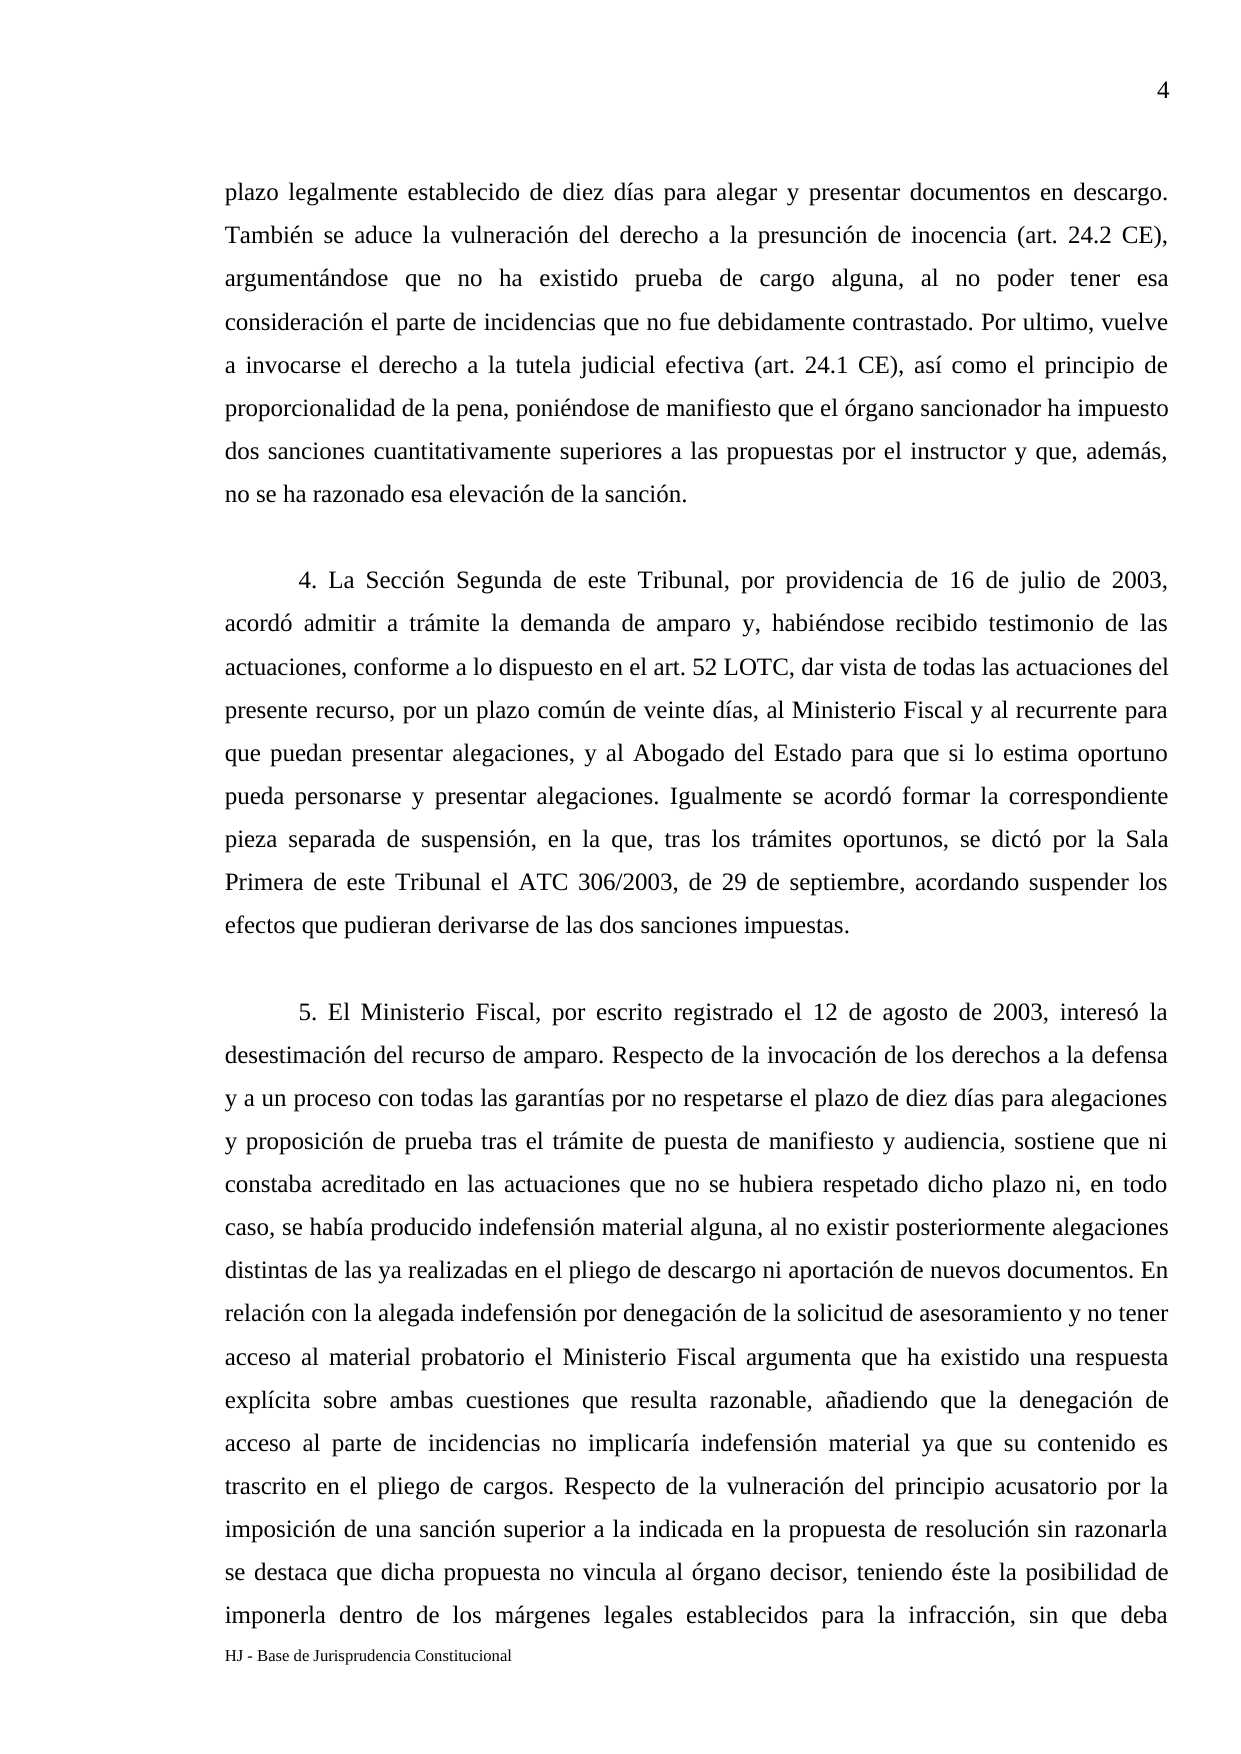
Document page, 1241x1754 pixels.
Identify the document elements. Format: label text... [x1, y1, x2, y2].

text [224, 997, 1169, 1629]
text 4. La Sección Segunda de este Tribunal, por providencia de 16 de julio de 2003, acordó admitir a trámite la demanda de amparo y, habiéndose recibido testimonio de las actuaciones, conforme a lo dispuesto en el art. 52 LOTC, dar vista de todas las actuaciones del presente recurso, por un plazo común de veinte días, al Ministerio Fiscal y al recurrente para que puedan presentar alegaciones, y al Abogado del Estado para que si lo estima oportuno pueda personarse y presentar alegaciones. Igualmente se acordó formar la correspondiente pieza separada de suspensión, en la que, tras los trámites oportunos, se dictó por la Sala Primera de este Tribunal el ATC 306/2003, de 29 de septiembre, acordando suspender los efectos que pudieran derivarse de las dos sanciones impuestas. [224, 565, 1169, 939]
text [224, 177, 1169, 508]
